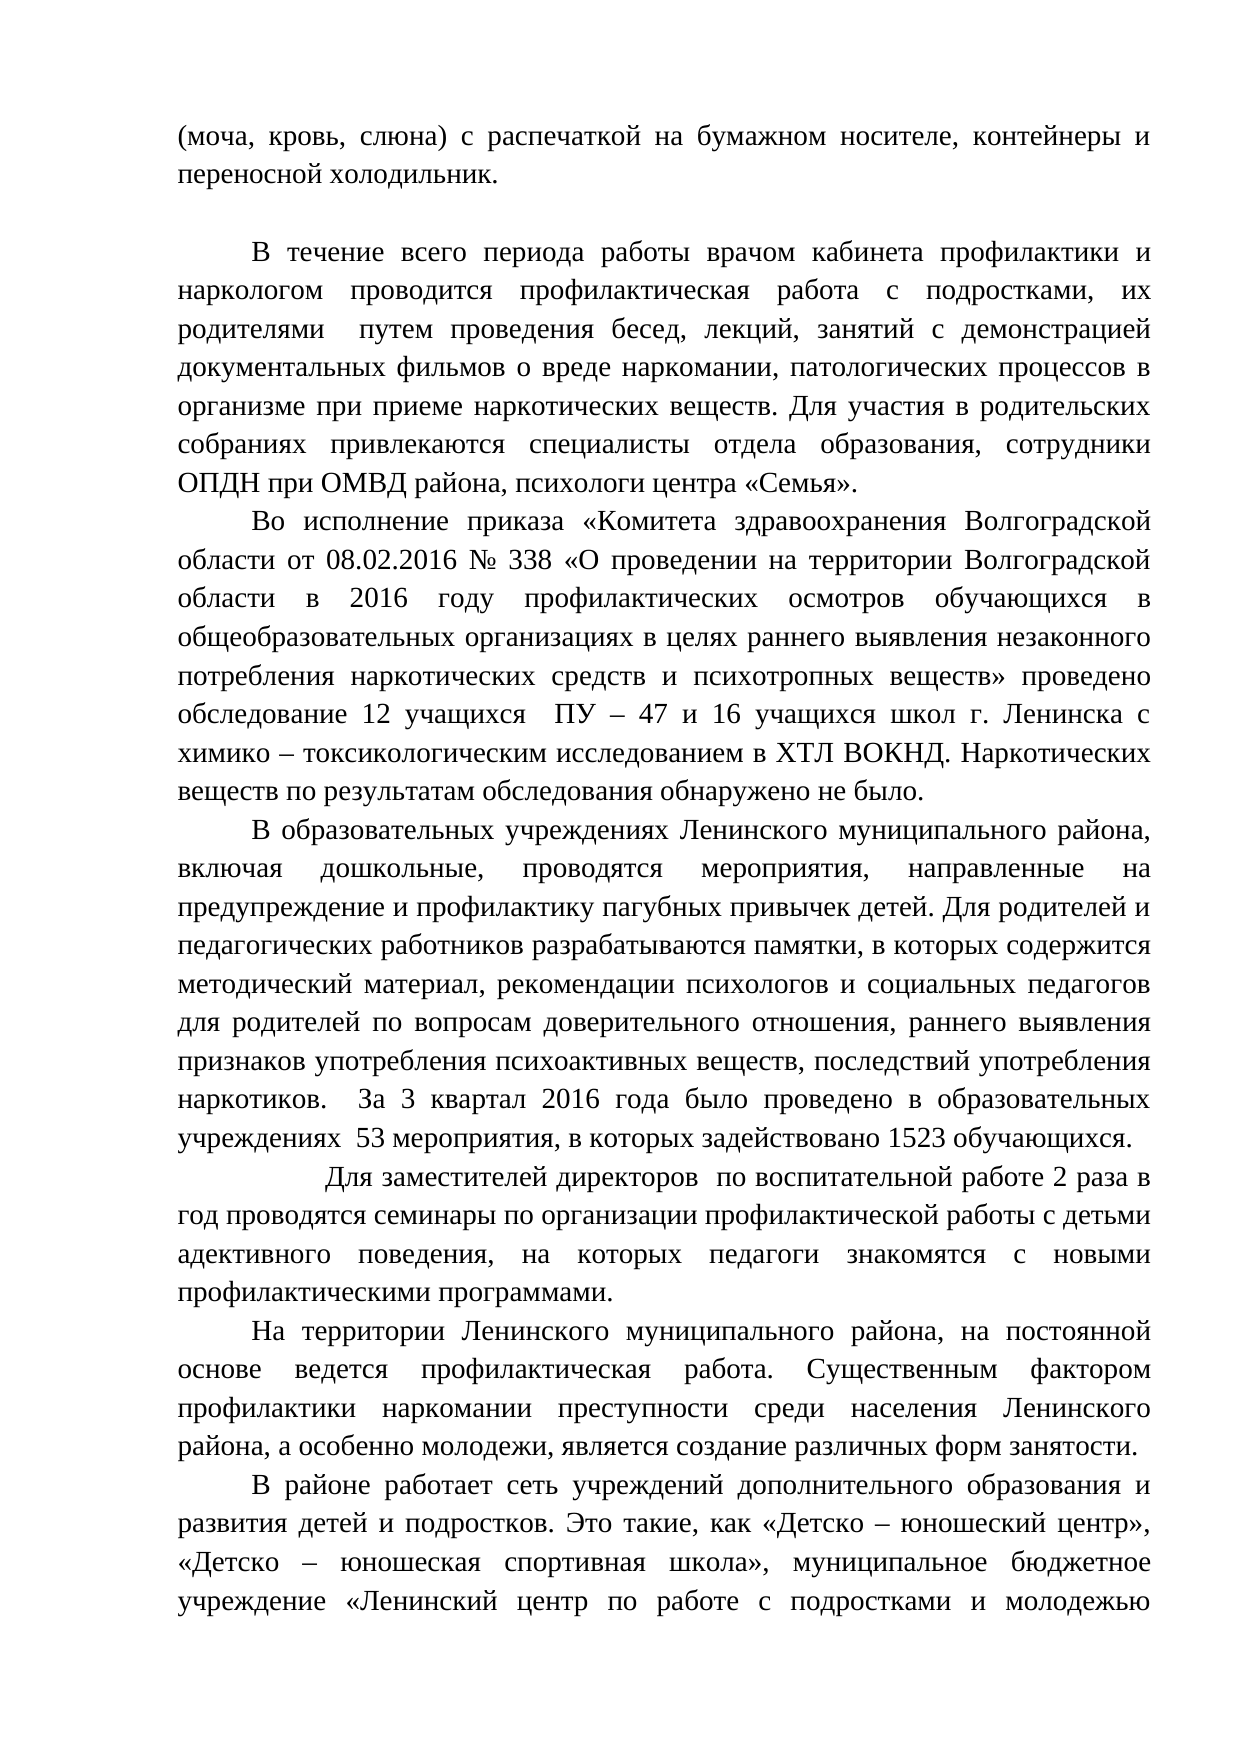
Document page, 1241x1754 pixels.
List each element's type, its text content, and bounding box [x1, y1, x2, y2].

text В течение всего периода работы врачом кабинета профилактики и наркологом проводится профилактическая работа с подростками, их родителями путем проведения бесед, лекций, занятий с демонстрацией документальных фильмов о вреде наркомании, патологических процессов в организме при приеме наркотических веществ. Для участия в родительских собраниях привлекаются специалисты отдела образования, сотрудники ОПДН при ОМВД района, психологи центра «Семья». [177, 234, 1152, 498]
text Для заместителей директоров по воспитательной работе 2 раза в год проводятся семинары по организации профилактической работы с детьми адективного поведения, на которых педагоги знакомятся с новыми профилактическими программами. [177, 1159, 1152, 1308]
text В образовательных учреждениях Ленинского муниципального района, включая дошкольные, проводятся мероприятия, направленные на предупреждение и профилактику пагубных привычек детей. Для родителей и педагогических работников разрабатываются памятки, в которых содержится методический материал, рекомендации психологов и социальных педагогов для родителей по вопросам доверительного отношения, раннего выявления признаков употребления психоактивных веществ, последствий употребления наркотиков. За 3 квартал 2016 года было проведено в образовательных учреждениях 53 мероприятия, в которых задействовано 1523 обучающихся. [177, 812, 1152, 1154]
text На территории Ленинского муниципального района, на постоянной основе ведется профилактическая работа. Существенным фактором профилактики наркомании преступности среди населения Ленинского района, а особенно молодежи, является создание различных форм занятости. [177, 1313, 1152, 1462]
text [177, 118, 1152, 190]
text Во исполнение приказа «Комитета здравоохранения Волгоградской области от 08.02.2016 № 338 «О проведении на территории Волгоградской области в 2016 году профилактических осмотров обучающихся в общеобразовательных организациях в целях раннего выявления незаконного потребления наркотических средств и психотропных веществ» проведено обследование 12 учащихся ПУ – 47 и 16 учащихся школ г. Ленинска с химико – токсикологическим исследованием в ХТЛ ВОКНД. Наркотических веществ по результатам обследования обнаружено не было. [177, 503, 1152, 807]
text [177, 1467, 1152, 1616]
